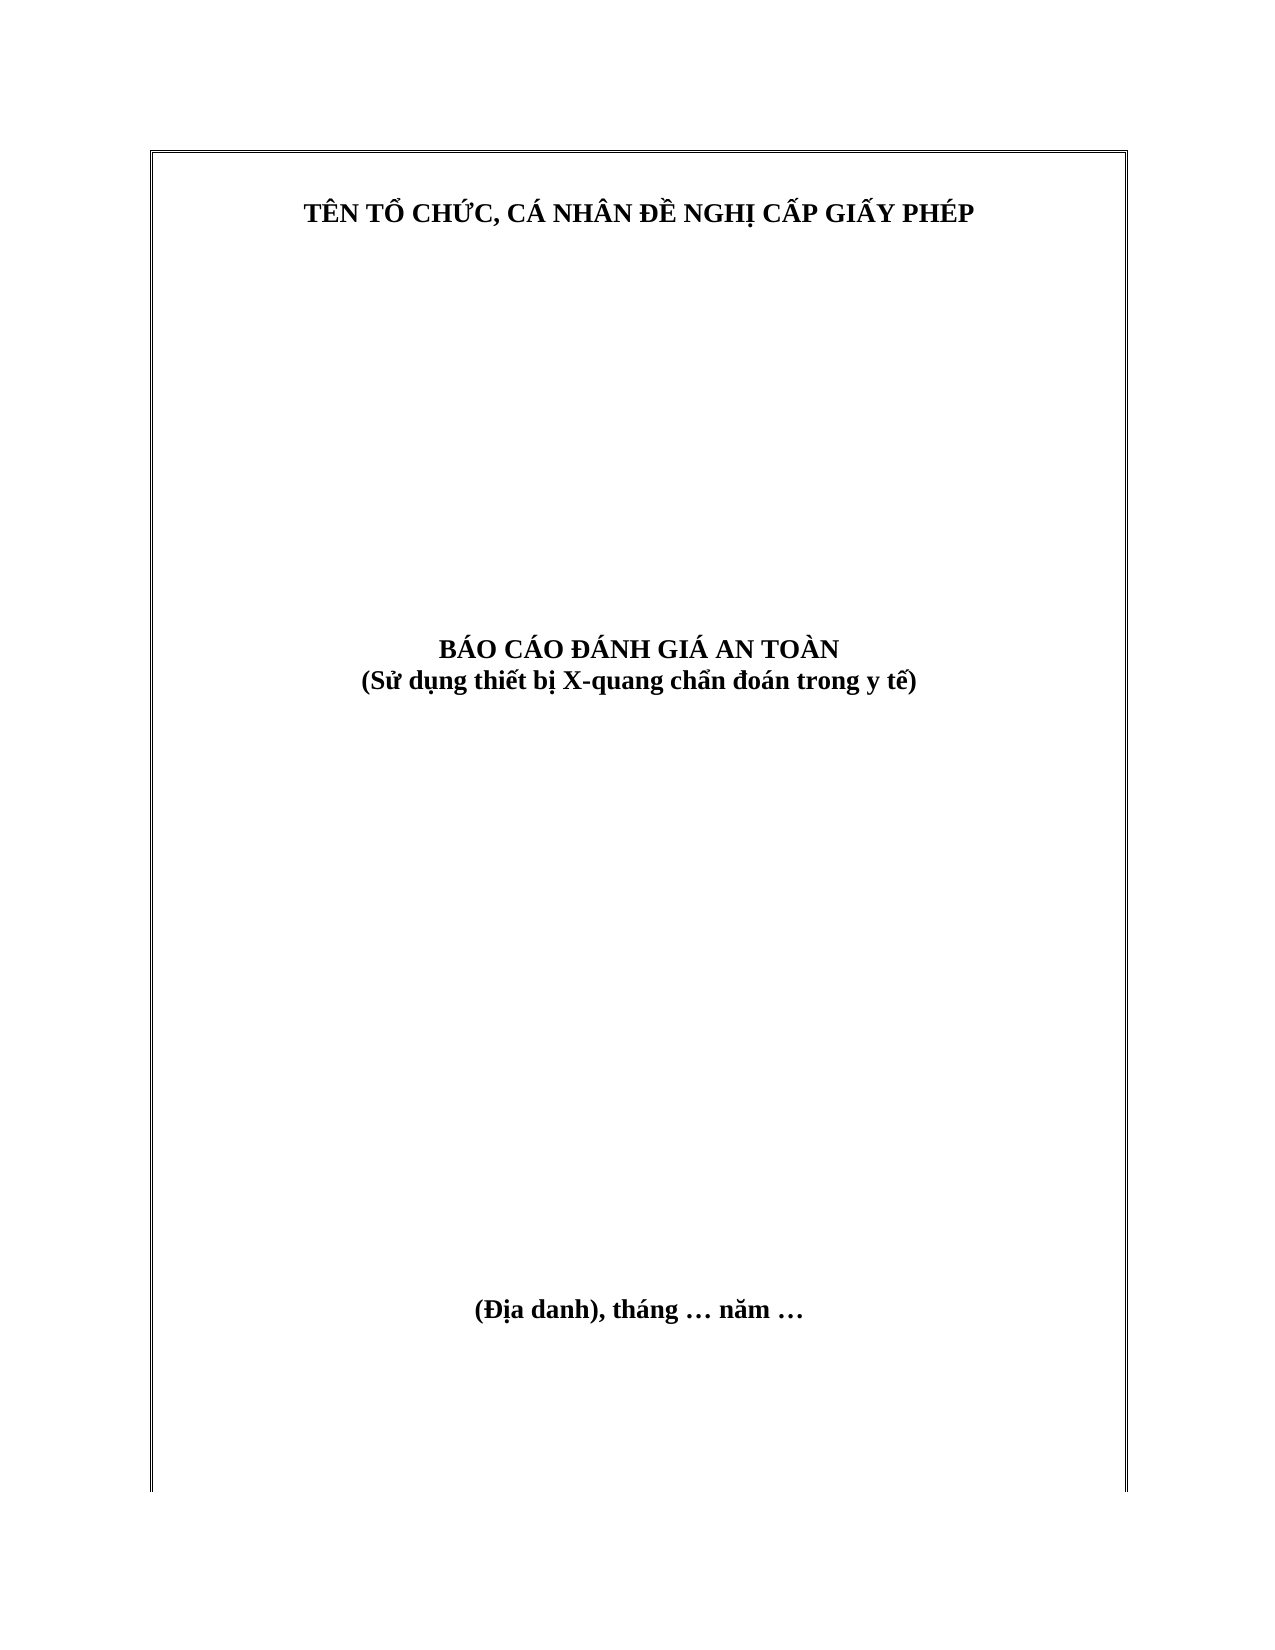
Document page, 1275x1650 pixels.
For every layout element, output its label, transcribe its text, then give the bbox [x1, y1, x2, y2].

table_header TÊN TỔ CHỨC, CÁ NHÂN ĐỀ NGHỊ CẤP GIẤY PHÉP BÁO CÁO ĐÁNH GIÁ AN TOÀN (Sử dụng thiết bị X-quang chẩn đoán trong y tế) (Địa danh), tháng … năm … [153, 153, 1125, 1492]
